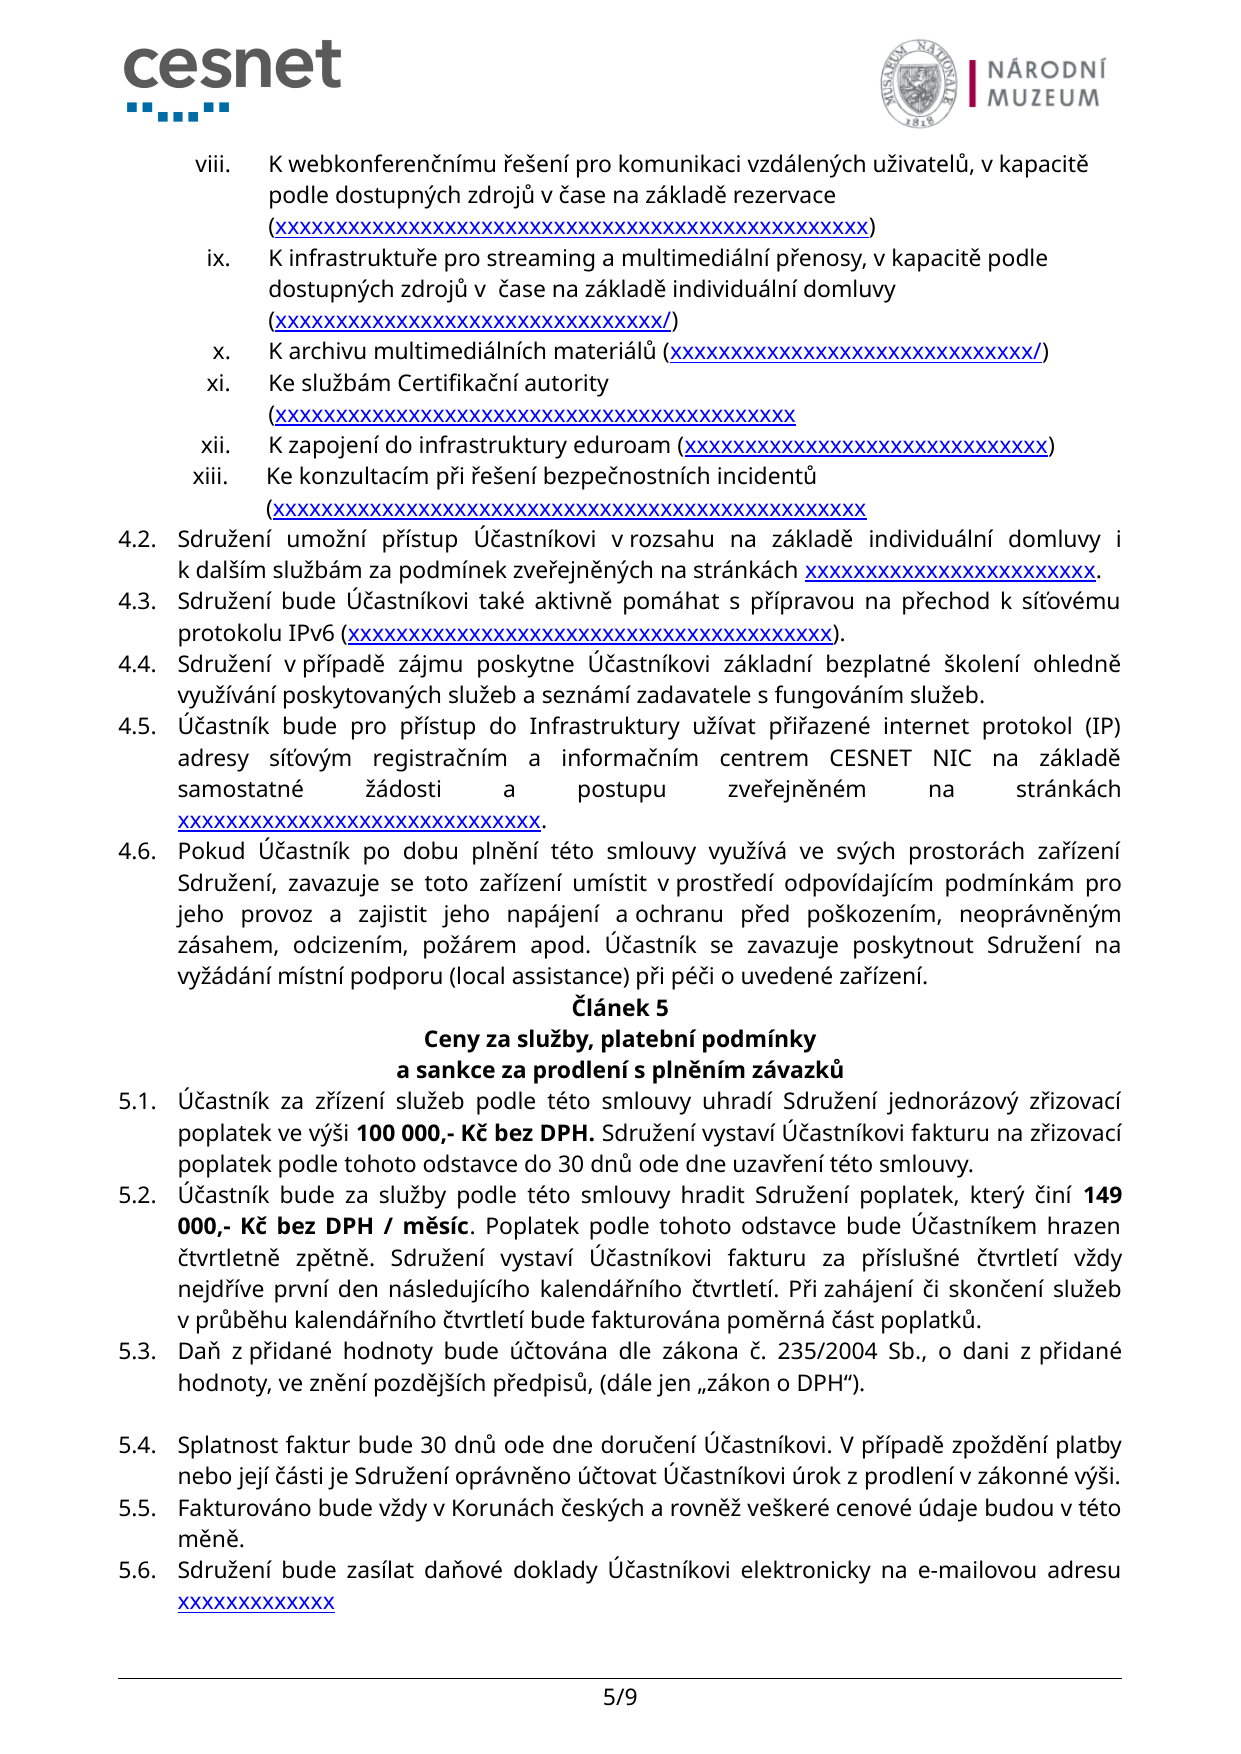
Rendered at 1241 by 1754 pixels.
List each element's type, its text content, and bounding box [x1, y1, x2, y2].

list Sdružení umožní přístup Účastníkovi v rozsahu na základě individuální domluvy i k dalším službám za podmínek zveřejněných na stránkách xxxxxxxxxxxxxxxxxxxxxxxx. [118, 523, 1122, 585]
list Účastník bude za služby podle této smlouvy hradit Sdružení poplatek, který činí 149 000,- Kč bez DPH / měsíc. Poplatek podle tohoto odstavce bude Účastníkem hrazen čtvrtletně zpětně. Sdružení vystaví Účastníkovi fakturu za příslušné čtvrtletí vždy nejdříve první den následujícího kalendářního čtvrtletí. Při zahájení či skončení služeb v průběhu kalendářního čtvrtletí bude fakturována poměrná část poplatků. [118, 1179, 1122, 1335]
list Účastník za zřízení služeb podle této smlouvy uhradí Sdružení jednorázový zřizovací poplatek ve výši 100 000,- Kč bez DPH. Sdružení vystaví Účastníkovi fakturu na zřizovací poplatek podle tohoto odstavce do 30 dnů ode dne uzavření této smlouvy. [118, 1085, 1122, 1179]
list Účastník bude pro přístup do Infrastruktury užívat přiřazené internet protokol (IP) adresy síťovým registračním a informačním centrem CESNET NIC na základě samostatné žádosti a postupu zveřejněném na stránkách xxxxxxxxxxxxxxxxxxxxxxxxxxxxxx. [118, 710, 1122, 835]
text a sankce za prodlení s plněním závazků [118, 1054, 1122, 1085]
list Pokud Účastník po dobu plnění této smlouvy využívá ve svých prostorách zařízení Sdružení, zavazuje se toto zařízení umístit v prostředí odpovídajícím podmínkám pro jeho provoz a zajistit jeho napájení a ochranu před poškozením, neoprávněným zásahem, odcizením, požárem apod. Účastník se zavazuje poskytnout Sdružení na vyžádání místní podporu (local assistance) při péči o uvedené zařízení. [118, 835, 1122, 991]
list Sdružení bude zasílat daňové doklady Účastníkovi elektronicky na e-mailovou adresu xxxxxxxxxxxxx [118, 1554, 1122, 1616]
list Ke konzultacím při řešení bezpečnostních incidentů (xxxxxxxxxxxxxxxxxxxxxxxxxxxxxxxxxxxxxxxxxxxxxxxxx [228, 460, 1122, 523]
list Daň z přidané hodnoty bude účtována dle zákona č. 235/2004 Sb., o dani z přidané hodnoty, ve znění pozdějších předpisů, (dále jen „zákon o DPH“). [118, 1335, 1122, 1398]
list Sdružení v případě zájmu poskytne Účastníkovi základní bezplatné školení ohledně využívání poskytovaných služeb a seznámí zadavatele s fungováním služeb. [118, 648, 1122, 710]
list Splatnost faktur bude 30 dnů ode dne doručení Účastníkovi. V případě zpoždění platby nebo její části je Sdružení oprávněno účtovat Účastníkovi úrok z prodlení v zákonné výši. [118, 1429, 1122, 1491]
list K webkonferenčnímu řešení pro komunikaci vzdálených uživatelů, v kapacitě podle dostupných zdrojů v čase na základě rezervace (xxxxxxxxxxxxxxxxxxxxxxxxxxxxxxxxxxxxxxxxxxxxxxxxx) [231, 148, 1122, 241]
list K zapojení do infrastruktury eduroam (xxxxxxxxxxxxxxxxxxxxxxxxxxxxxx) [231, 429, 1122, 460]
list K infrastruktuře pro streaming a multimediální přenosy, v kapacitě podle dostupných zdrojů v čase na základě individuální domluvy (xxxxxxxxxxxxxxxxxxxxxxxxxxxxxxxx/) [231, 241, 1122, 335]
list Fakturováno bude vždy v Korunách českých a rovněž veškeré cenové údaje budou v této měně. [118, 1491, 1122, 1554]
list Ke službám Certifikační autority (xxxxxxxxxxxxxxxxxxxxxxxxxxxxxxxxxxxxxxxxxxx [231, 366, 1122, 429]
picture [864, 25, 1123, 143]
list Sdružení bude Účastníkovi také aktivně pomáhat s přípravou na přechod k síťovému protokolu IPv6 (xxxxxxxxxxxxxxxxxxxxxxxxxxxxxxxxxxxxxxxx). [118, 585, 1122, 648]
text Ceny za služby, platební podmínky [118, 1023, 1122, 1054]
picture [118, 28, 347, 126]
list K archivu multimediálních materiálů (xxxxxxxxxxxxxxxxxxxxxxxxxxxxxx/) [231, 335, 1122, 366]
